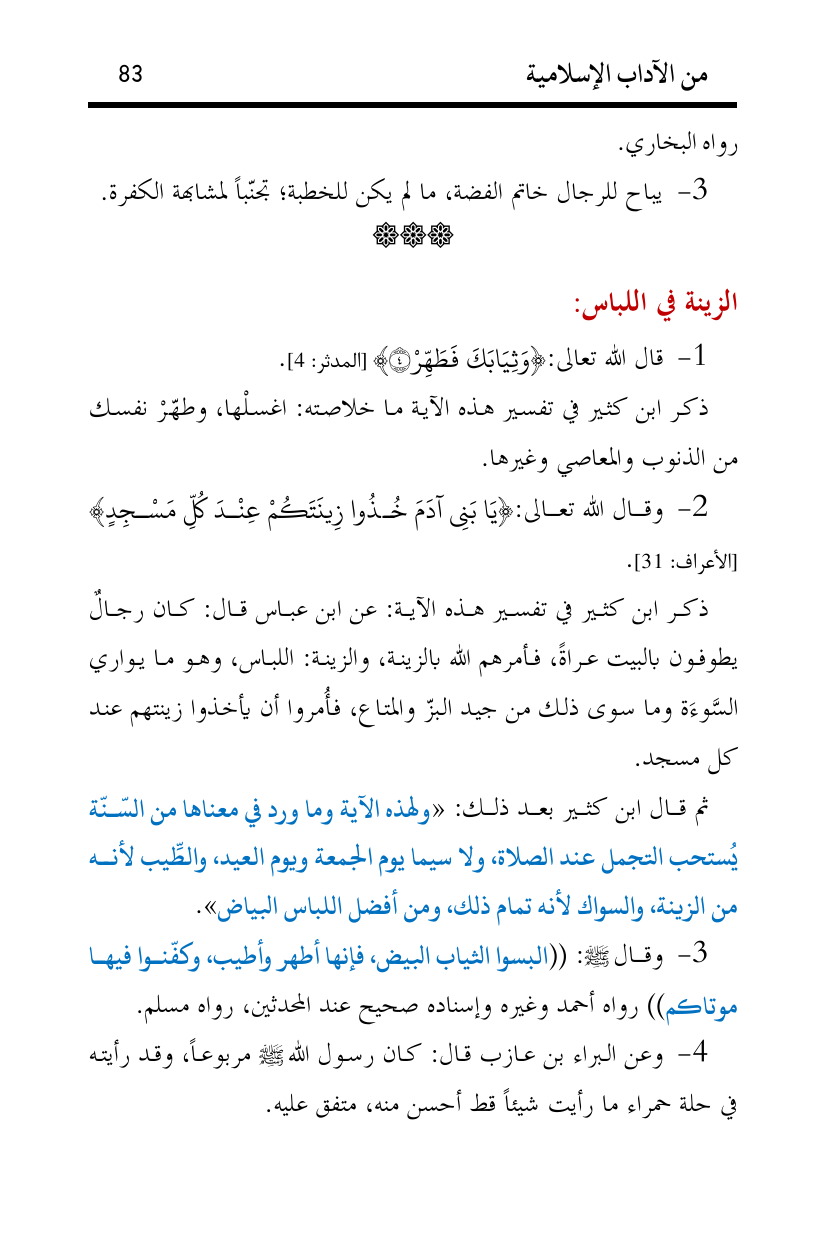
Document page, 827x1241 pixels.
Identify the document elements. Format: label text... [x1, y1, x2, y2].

text الزينة في اللباس: [89, 276, 738, 333]
text 3- يباح للرجال خاتم الفضة، ما لم يكن للخطبة؛ تجنّباً لمشابهة الكفرة. [89, 168, 738, 218]
text ثم قال ابن كثير بعد ذلك: «ولهذه الآية وما ورد في معناها من السّنّة يُستحب التجمل عند الصلاة، ولا سيما يوم الجمعة ويوم العيد، والطِّيب لأنه من الزينة، والسواك لأنه تمام ذلك، ومن أفضل اللباس البياض». [89, 784, 738, 931]
text 2- وقال الله تعالى:﴿يَا بَنِي آدَمَ خُذُوا زِينَتَكُمْ عِنْدَ كُلِّ مَسْجِدٍ﴾ [الأعراف: 31]. [89, 484, 738, 585]
text ذكر ابن كثير في تفسير هذه الآية: عن ابن عباس قال: كان رجالٌ يطوفون بالبيت عراةً، فأمرهم الله بالزينة، والزينة: اللباس، وهو ما يواري السَّوءَة وما سوى ذلك من جيد البزّ والمتاع، فأُمروا أن يأخذوا زينتهم عند كل مسجد. [89, 585, 738, 784]
text ذكر ابن كثير في تفسير هذه الآية ما خلاصته: اغسلْها، وطهّرْ نفسك من الذنوب والمعاصي وغيرها. [89, 384, 738, 484]
text 1- قال الله تعالى:﴿وَثِيَابَكَ فَطَهِّرْ٤﴾ [المدثر: 4]. [89, 333, 738, 384]
text 4- وعن البراء بن عازب قال: كان رسول الله ج مربوعاً، وقد رأيته في حلة حمراء ما رأيت شيئاً قط أحسن منه، متفق عليه. [89, 1031, 738, 1130]
text 3- وقال ج: ((البسوا الثياب البيض، فإنها أطهر وأطيب، وكفّنوا فيها موتاكم)) رواه أحمد وغيره وإسناده صحيح عند المحدثين، رواه مسلم. [89, 931, 738, 1031]
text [89, 119, 738, 168]
